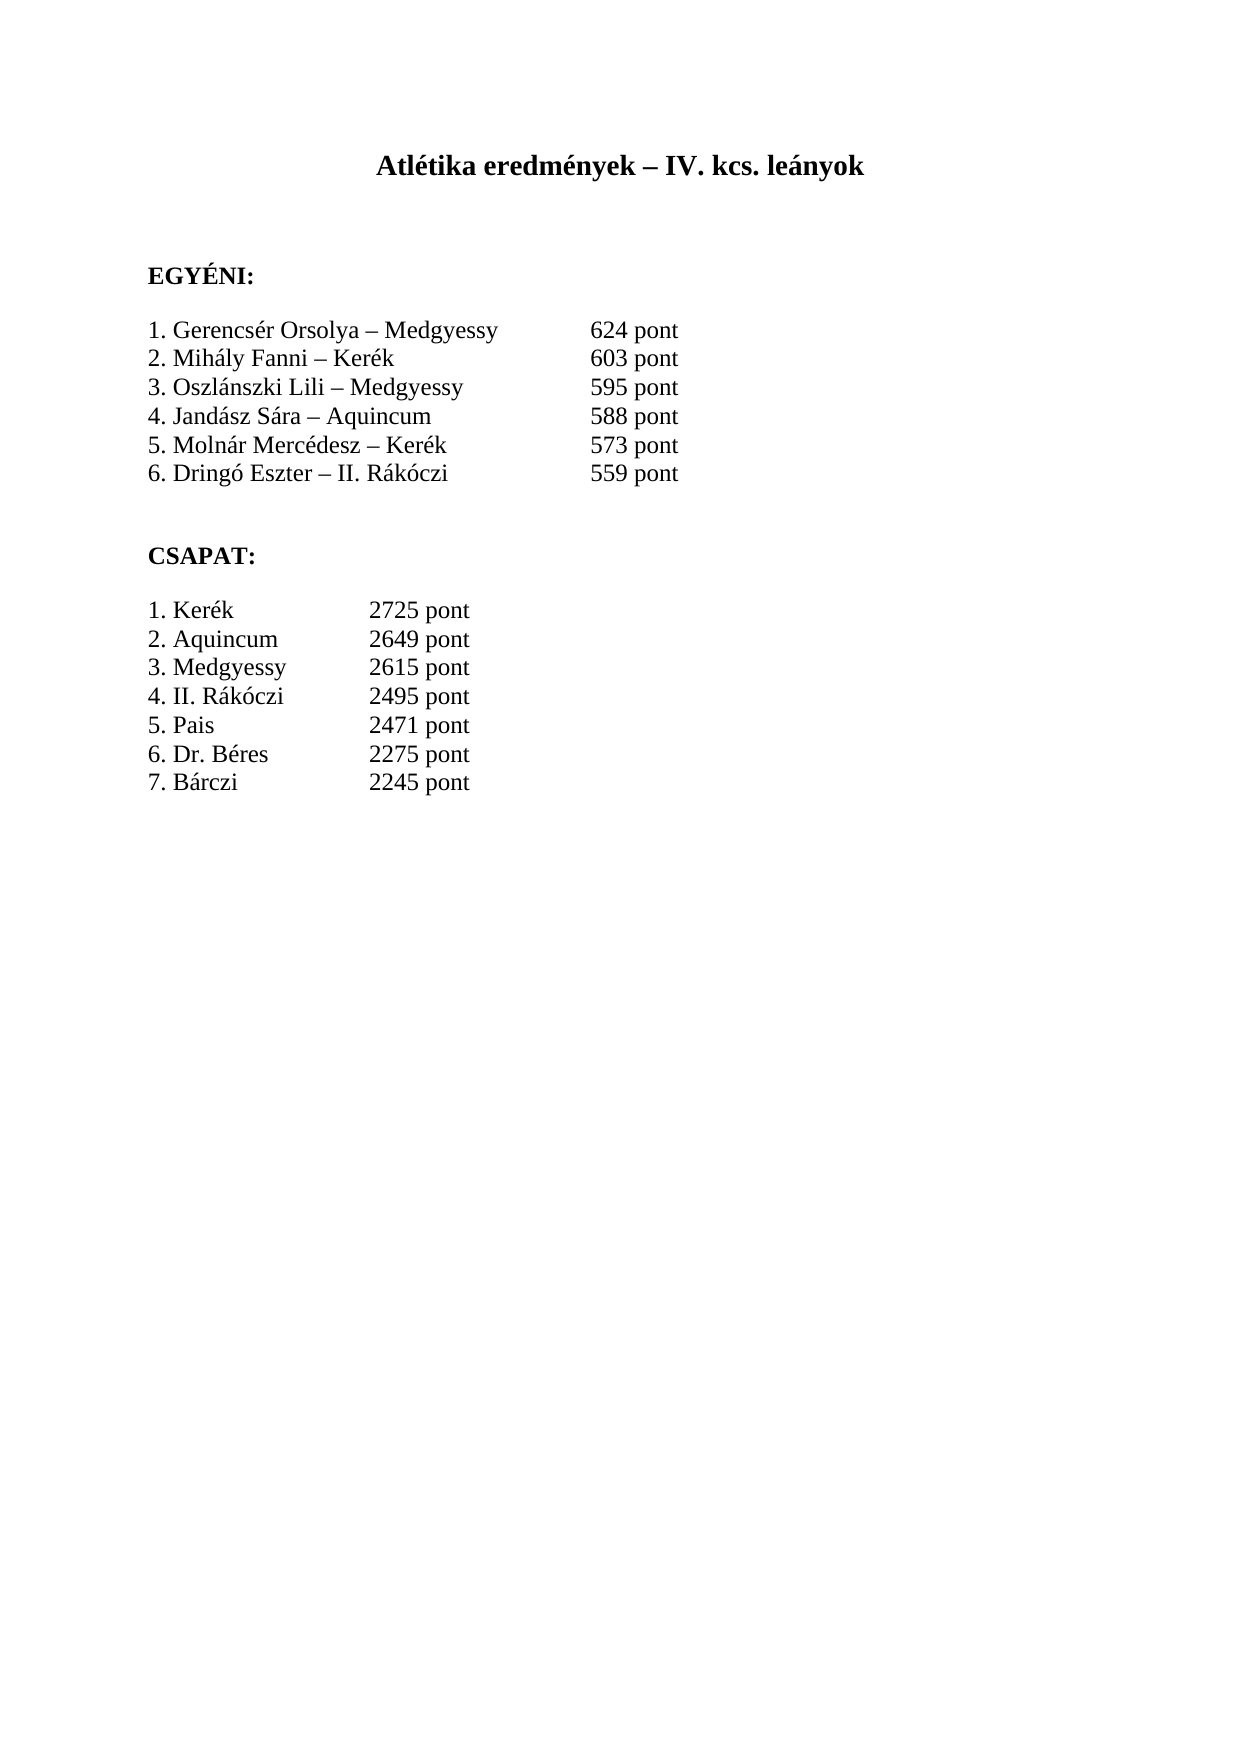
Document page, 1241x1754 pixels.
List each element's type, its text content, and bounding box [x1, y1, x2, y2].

text 2. Aquincum 2649 pont [148, 624, 1093, 652]
text 4. II. Rákóczi 2495 pont [148, 681, 1093, 710]
text 7. Bárczi 2245 pont [148, 767, 1093, 796]
text 2. Mihály Fanni – Kerék 603 pont [148, 343, 1093, 372]
text 6. Dr. Béres 2275 pont [148, 739, 1093, 767]
text 1. Gerencsér Orsolya – Medgyessy 624 pont [148, 315, 1093, 343]
text Atlétika eredmények – IV. kcs. leányok [148, 148, 1093, 181]
text 4. Jandász Sára – Aquincum 588 pont [148, 401, 1093, 430]
text 3. Oszlánszki Lili – Medgyessy 595 pont [148, 372, 1093, 401]
text 5. Molnár Mercédesz – Kerék 573 pont [148, 430, 1093, 458]
text 6. Dringó Eszter – II. Rákóczi 559 pont [148, 458, 1093, 487]
text 1. Kerék 2725 pont [148, 595, 1093, 624]
text CSAPAT: [148, 541, 1093, 570]
text EGYÉNI: [148, 261, 1093, 289]
text 5. Pais 2471 pont [148, 710, 1093, 739]
text 3. Medgyessy 2615 pont [148, 652, 1093, 681]
